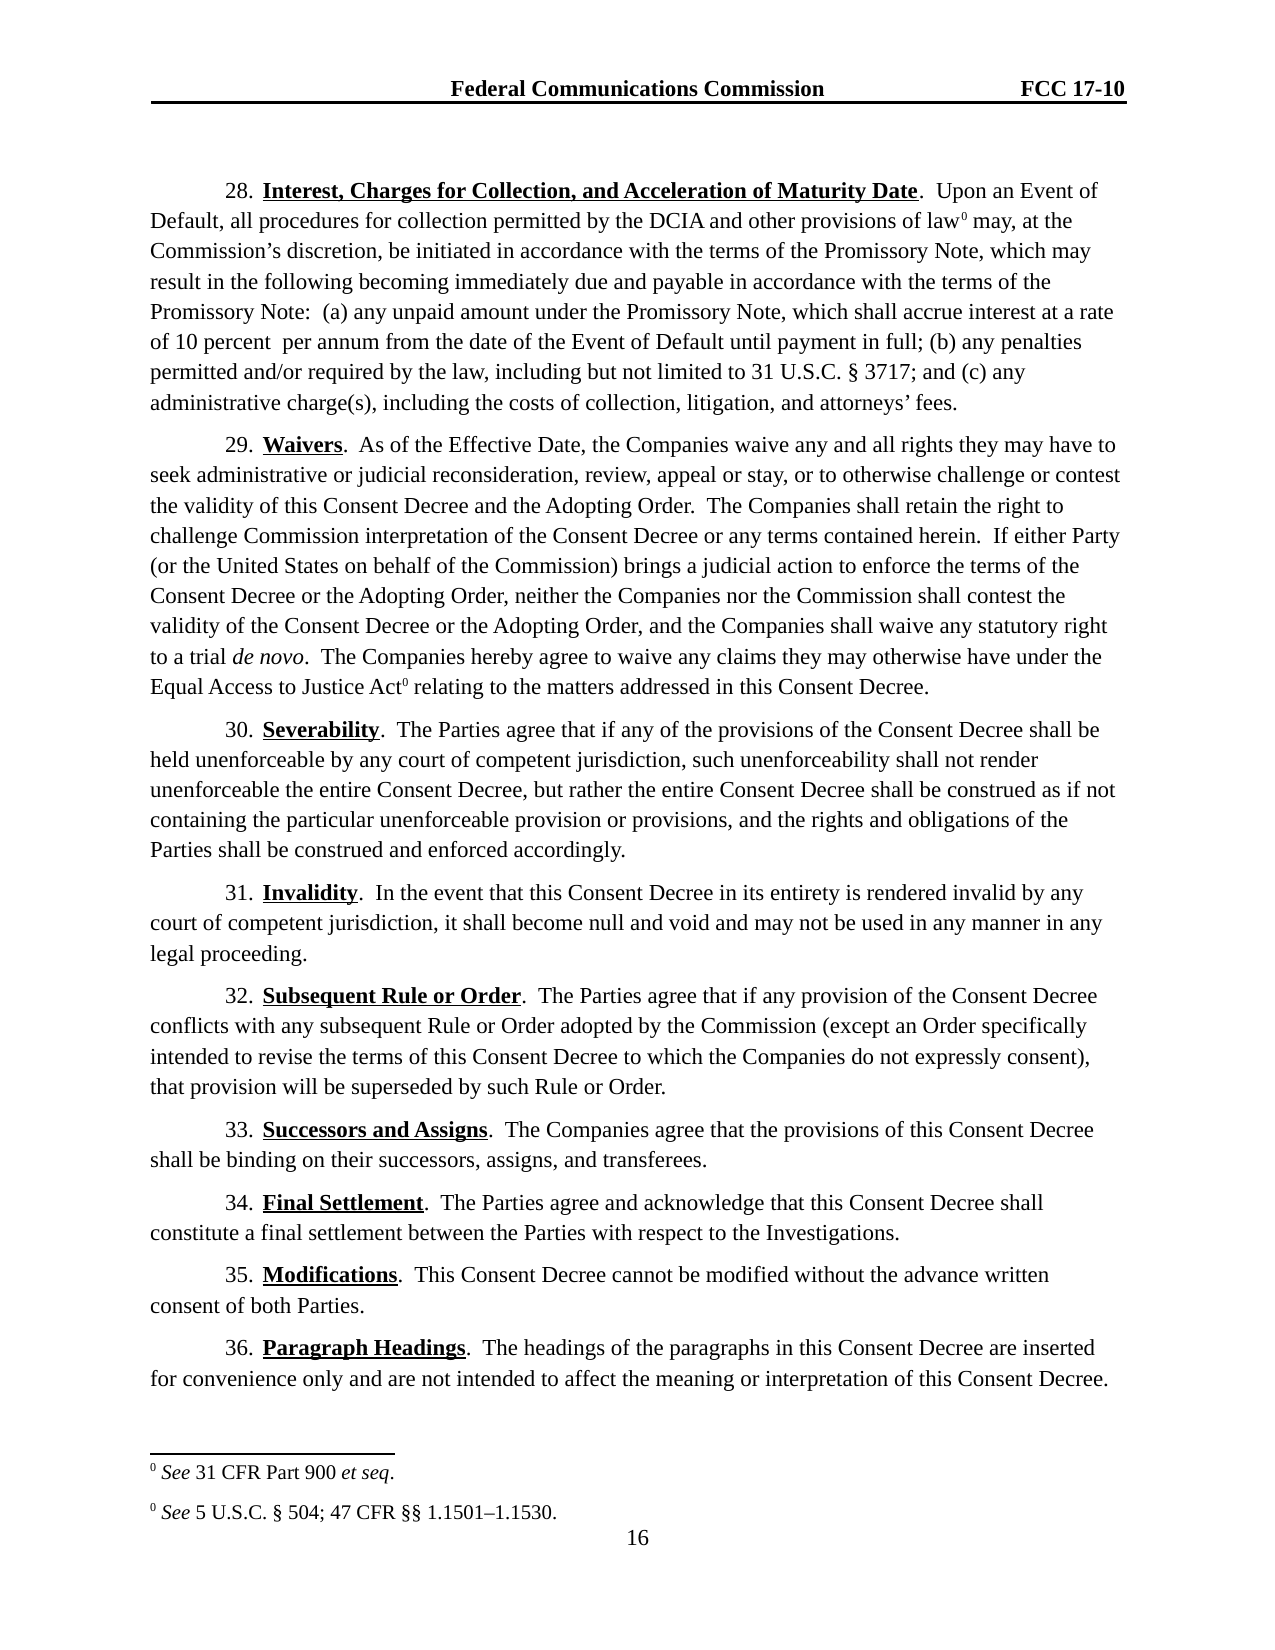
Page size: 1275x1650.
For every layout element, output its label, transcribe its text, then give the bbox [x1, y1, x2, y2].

text Modifications. This Consent Decree cannot be modified without the advance written consent of both Parties. [150, 1261, 1125, 1318]
text Paragraph Headings. The headings of the paragraphs in this Consent Decree are inserted for convenience only and are not intended to affect the meaning or interpretation of this Consent Decree. [150, 1334, 1125, 1391]
text Final Settlement. The Parties agree and acknowledge that this Consent Decree shall constitute a final settlement between the Parties with respect to the Investigations. [150, 1188, 1125, 1245]
text Successors and Assigns. The Companies agree that the provisions of this Consent Decree shall be binding on their successors, assigns, and transferees. [150, 1116, 1125, 1172]
text Subsequent Rule or Order. The Parties agree that if any provision of the Consent Decree conflicts with any subsequent Rule or Order adopted by the Commission (except an Order specifically intended to revise the terms of this Consent Decree to which the Companies do not expressly consent), that provision will be superseded by such Rule or Order. [150, 982, 1125, 1099]
text Severability. The Parties agree that if any of the provisions of the Consent Decree shall be held unenforceable by any court of competent jurisdiction, such unenforceability shall not render unenforceable the entire Consent Decree, but rather the entire Consent Decree shall be construed as if not containing the particular unenforceable provision or provisions, and the rights and obligations of the Parties shall be construed and enforced accordingly. [150, 716, 1125, 863]
text Interest, Charges for Collection, and Acceleration of Maturity Date. Upon an Event of Default, all procedures for collection permitted by the DCIA and other provisions of law may, at the Commission’s discretion, be initiated in accordance with the terms of the Promissory Note, which may result in the following becoming immediately due and payable in accordance with the terms of the Promissory Note: (a) any unpaid amount under the Promissory Note, which shall accrue interest at a rate of 10 percent per annum from the date of the Event of Default until payment in full; (b) any penalties permitted and/or required by the law, including but not limited to 31 U.S.C. § 3717; and (c) any administrative charge(s), including the costs of collection, litigation, and attorneys’ fees. [150, 177, 1125, 415]
text Waivers. As of the Effective Date, the Companies waive any and all rights they may have to seek administrative or judicial reconsideration, review, appeal or stay, or to otherwise challenge or contest the validity of this Consent Decree and the Adopting Order. The Companies shall retain the right to challenge Commission interpretation of the Consent Decree or any terms contained herein. If either Party (or the United States on behalf of the Commission) brings a judicial action to enforce the terms of the Consent Decree or the Adopting Order, neither the Companies nor the Commission shall contest the validity of the Consent Decree or the Adopting Order, and the Companies shall waive any statutory right to a trial de novo. The Companies hereby agree to waive any claims they may otherwise have under the Equal Access to Justice Act relating to the matters addressed in this Consent Decree. [150, 431, 1125, 699]
text Invalidity. In the event that this Consent Decree in its entirety is rendered invalid by any court of competent jurisdiction, it shall become null and void and may not be used in any manner in any legal proceeding. [150, 879, 1125, 966]
